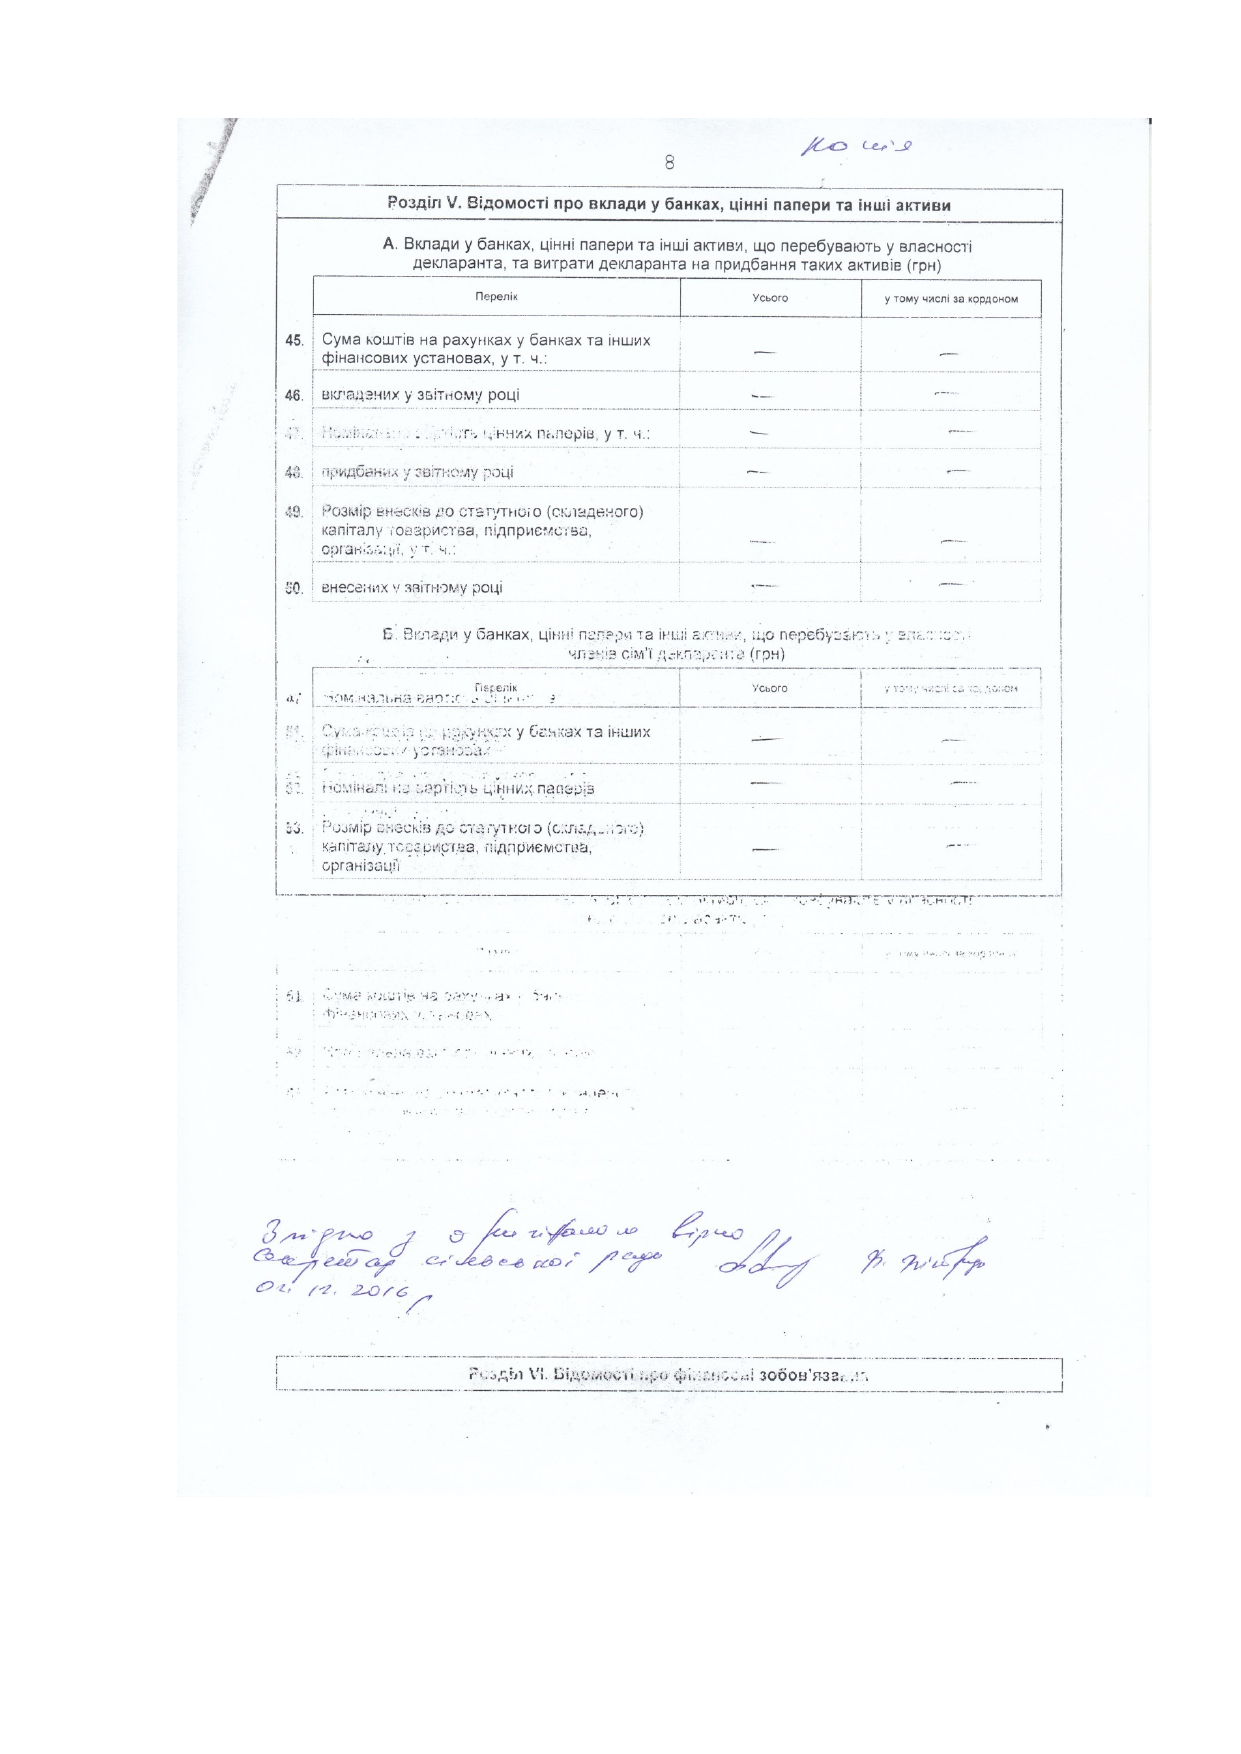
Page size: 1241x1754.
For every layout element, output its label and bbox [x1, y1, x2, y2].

picture [177, 118, 1152, 1497]
